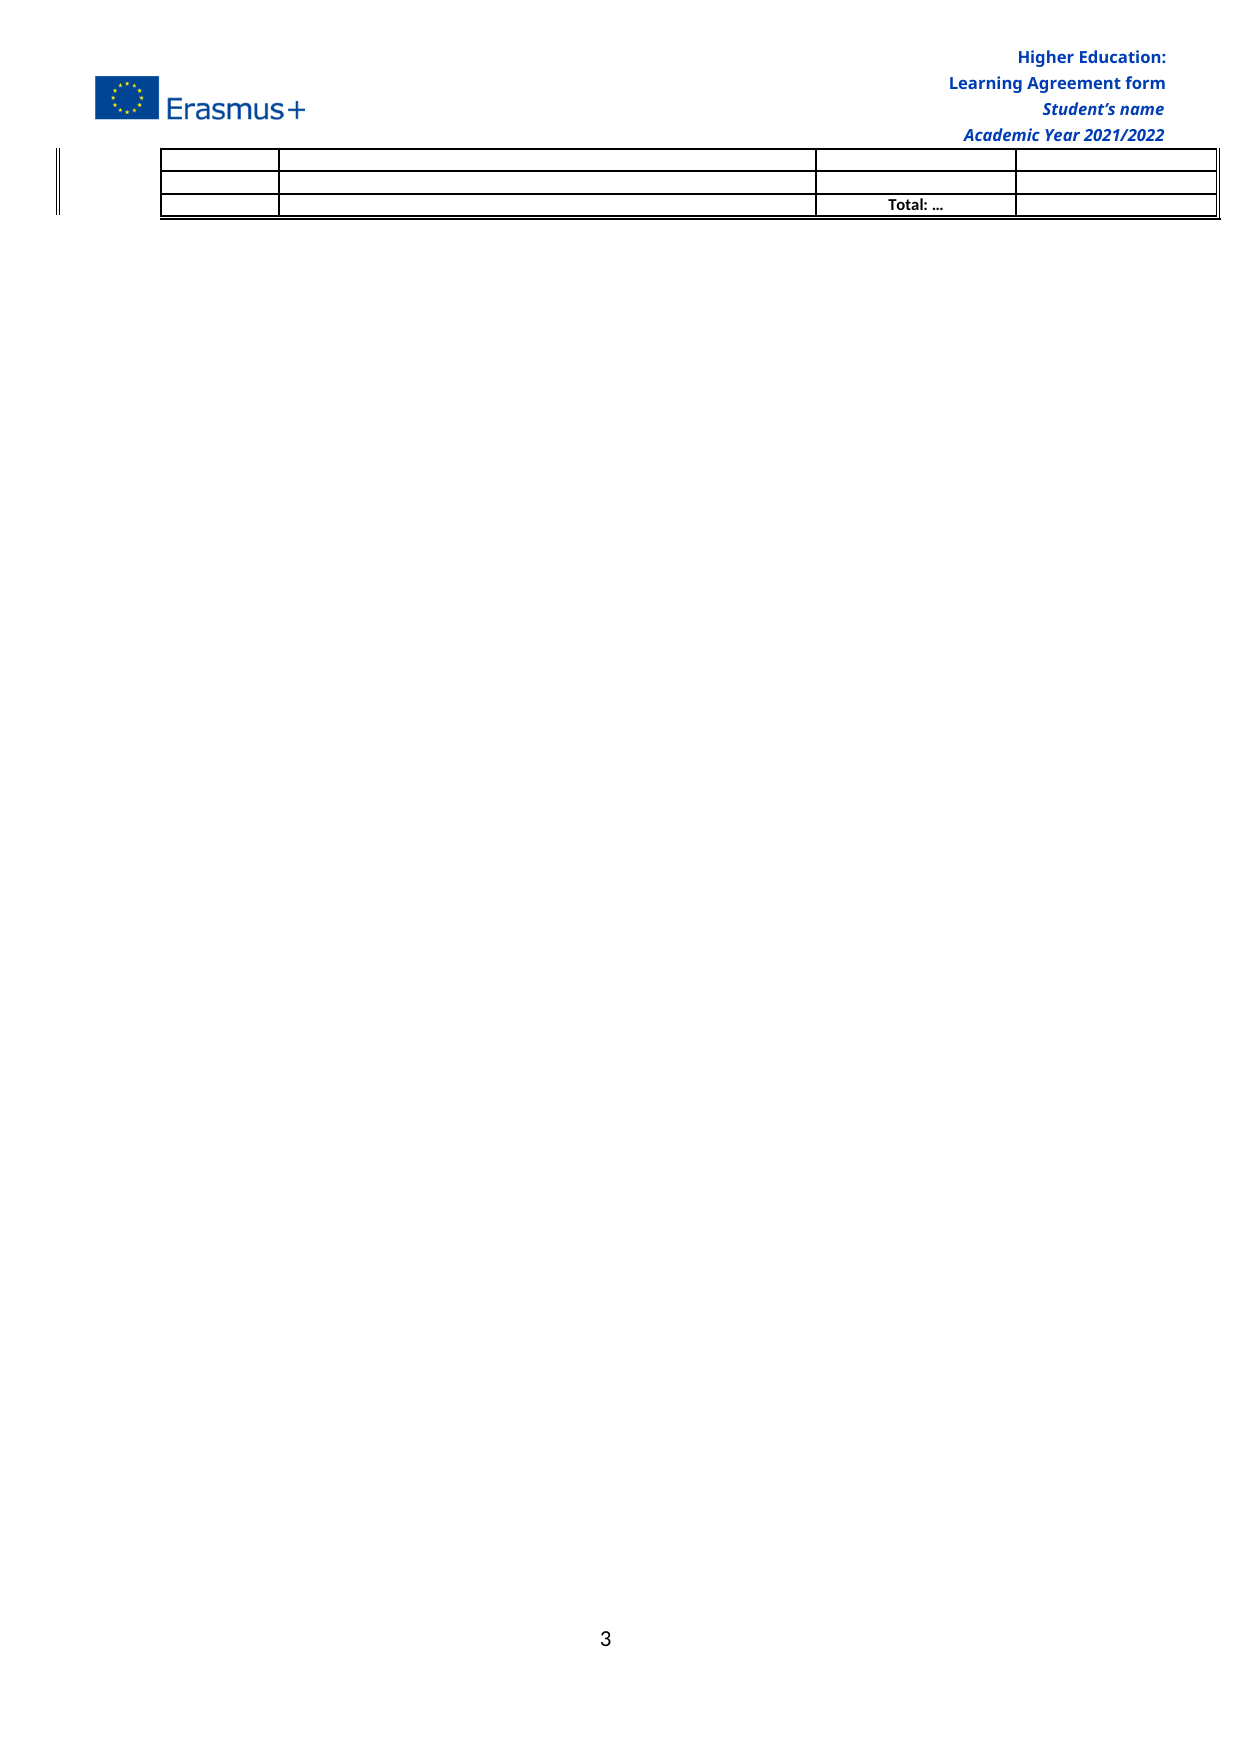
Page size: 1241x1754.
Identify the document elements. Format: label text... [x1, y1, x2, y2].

table_cell [162, 172, 278, 192]
table_cell [280, 195, 815, 215]
table_cell [1017, 195, 1216, 215]
table_cell [817, 172, 1015, 192]
table_cell [162, 195, 278, 215]
table_cell [817, 150, 1015, 170]
table_cell [280, 172, 815, 192]
table_cell [280, 150, 815, 170]
table_cell [162, 150, 278, 170]
table_cell [1017, 150, 1216, 170]
table_cell [1017, 172, 1216, 192]
table_cell Total: … [817, 195, 1015, 215]
picture [95, 76, 306, 120]
